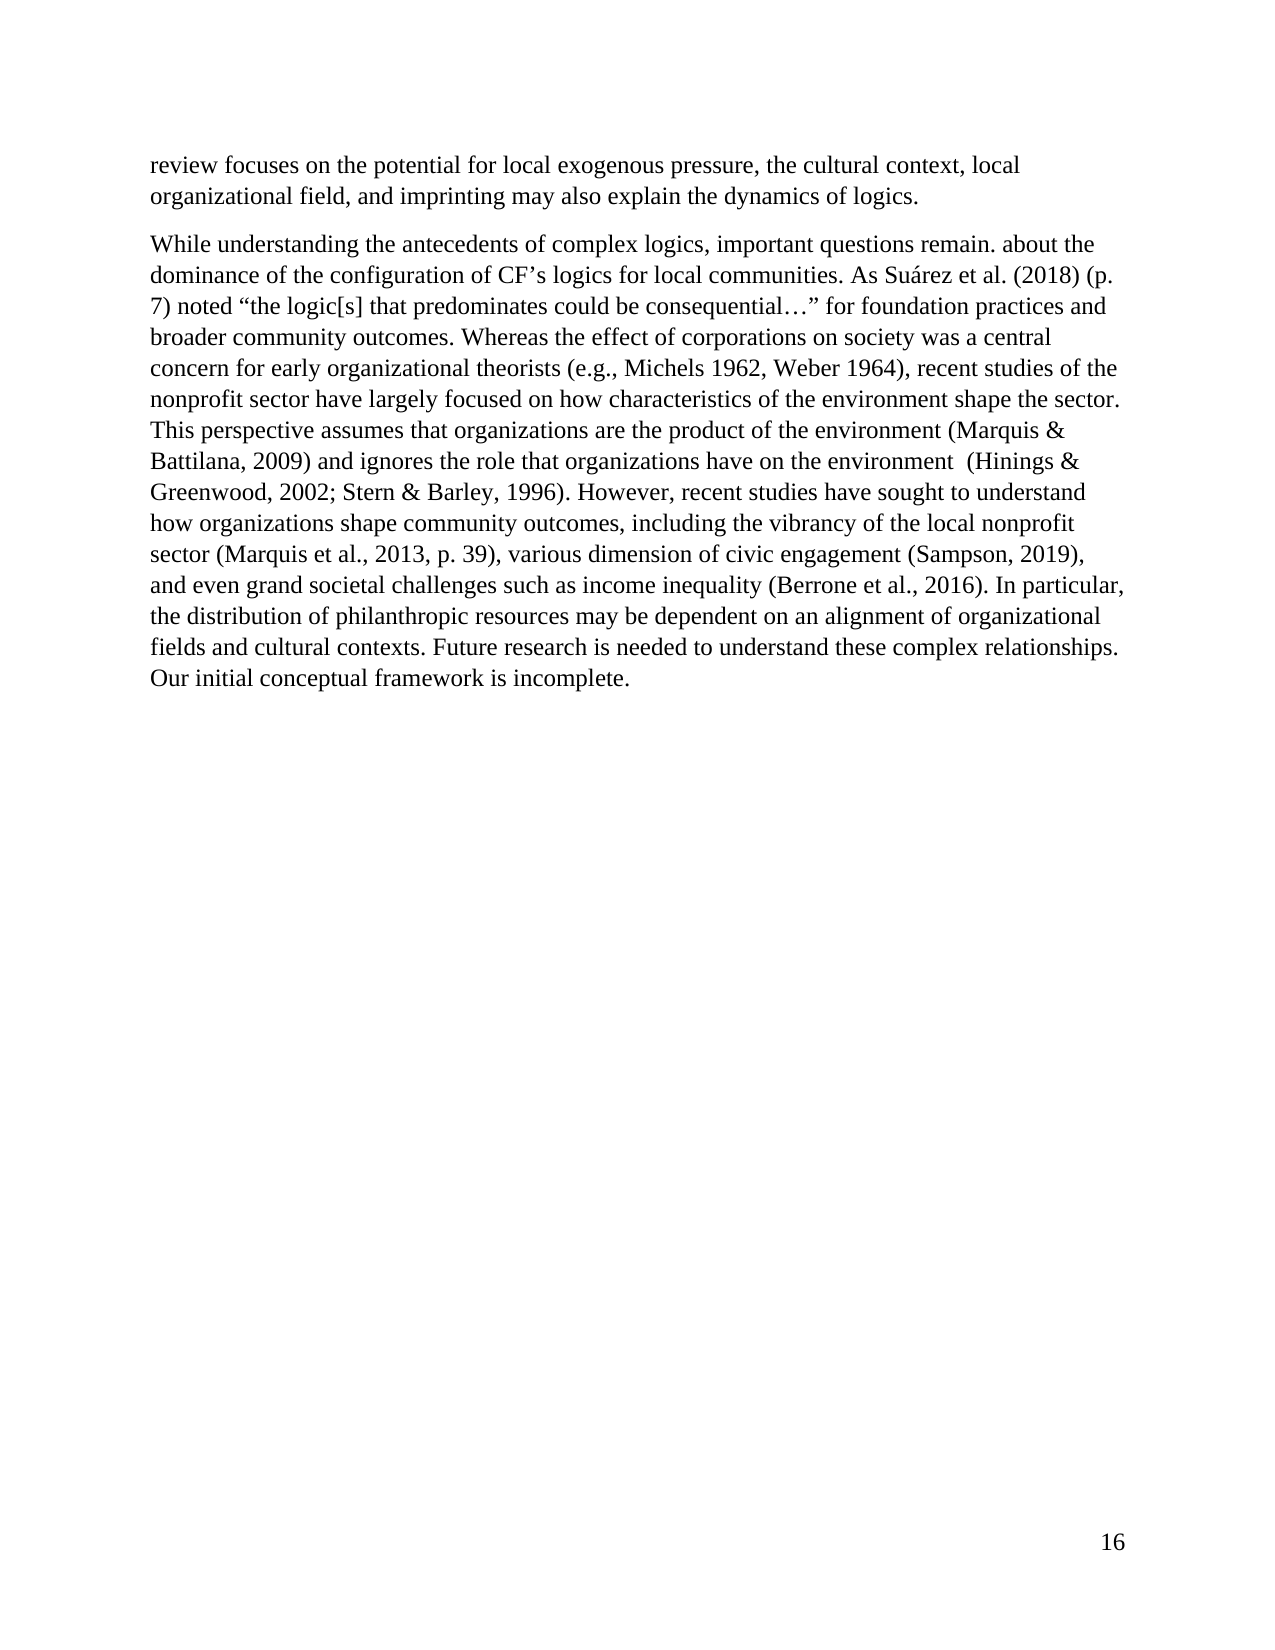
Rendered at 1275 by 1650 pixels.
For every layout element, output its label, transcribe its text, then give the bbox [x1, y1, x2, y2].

text While understanding the antecedents of complex logics, important questions remain. about the dominance of the configuration of CF’s logics for local communities. As Suárez et al. (2018) (p. 7) noted “the logic[s] that predominates could be consequential…” for foundation practices and broader community outcomes. Whereas the effect of corporations on society was a central concern for early organizational theorists (e.g., Michels 1962, Weber 1964), recent studies of the nonprofit sector have largely focused on how characteristics of the environment shape the sector. This perspective assumes that organizations are the product of the environment (Marquis & Battilana, 2009) and ignores the role that organizations have on the environment (Hinings & Greenwood, 2002; Stern & Barley, 1996). However, recent studies have sought to understand how organizations shape community outcomes, including the vibrancy of the local nonprofit sector (Marquis et al., 2013, p. 39), various dimension of civic engagement (Sampson, 2019), and even grand societal challenges such as income inequality (Berrone et al., 2016). In particular, the distribution of philanthropic resources may be dependent on an alignment of organizational fields and cultural contexts. Future research is needed to understand these complex relationships. Our initial conceptual framework is incomplete. [150, 229, 1125, 692]
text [150, 150, 1125, 210]
